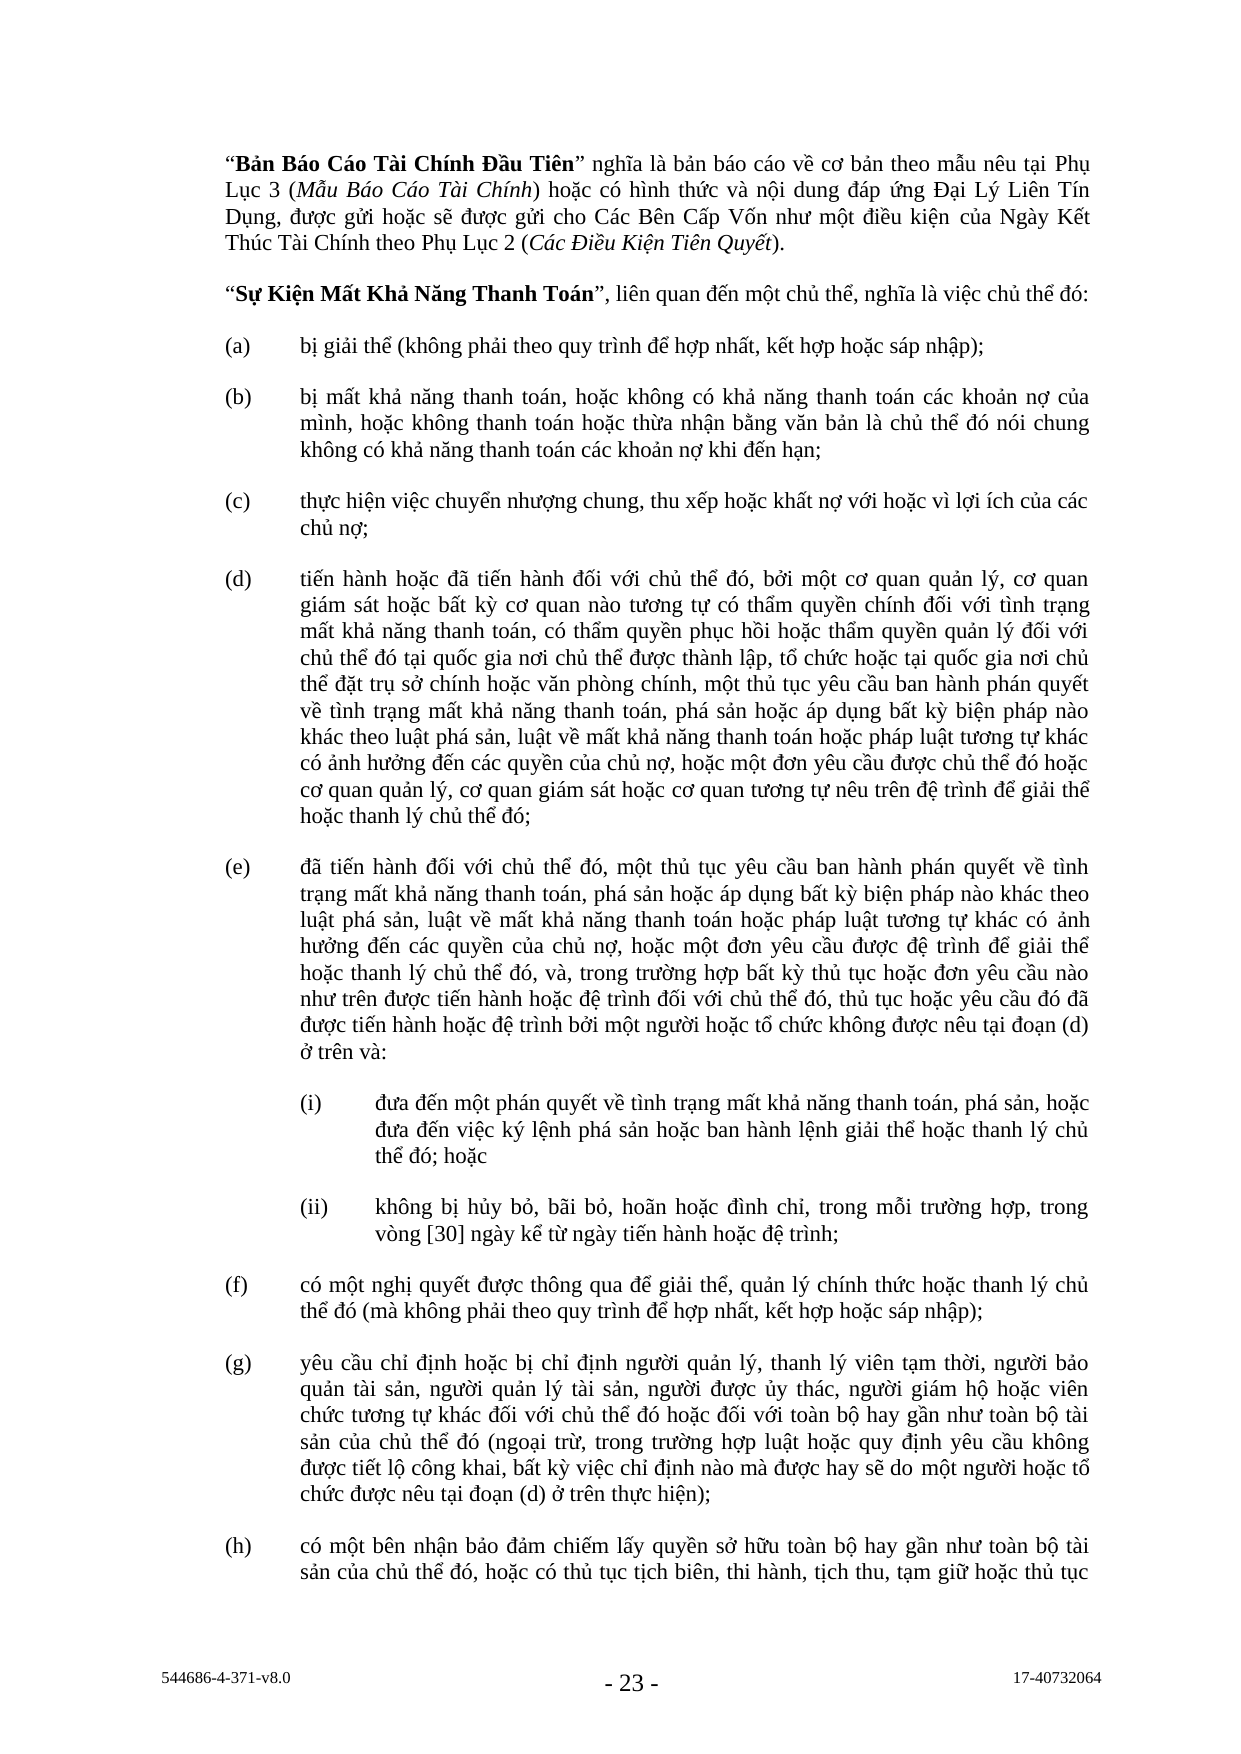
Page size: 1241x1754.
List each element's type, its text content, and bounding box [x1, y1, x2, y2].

text “Bản Báo Cáo Tài Chính Đầu Tiên” nghĩa là bản báo cáo về cơ bản theo mẫu nêu tại Phụ Lục 3 (Mẫu Báo Cáo Tài Chính) hoặc có hình thức và nội dung đáp ứng Đại Lý Liên Tín Dụng, được gửi hoặc sẽ được gửi cho Các Bên Cấp Vốn như một điều kiện của Ngày Kết Thúc Tài Chính theo Phụ Lục 2 (Các Điều Kiện Tiên Quyết). [225, 150, 1090, 255]
text bị mất khả năng thanh toán, hoặc không có khả năng thanh toán các khoản nợ của mình, hoặc không thanh toán hoặc thừa nhận bằng văn bản là chủ thể đó nói chung không có khả năng thanh toán các khoản nợ khi đến hạn; [225, 383, 1090, 462]
text đưa đến một phán quyết về tình trạng mất khả năng thanh toán, phá sản, hoặc đưa đến việc ký lệnh phá sản hoặc ban hành lệnh giải thể hoặc thanh lý chủ thể đó; hoặc [300, 1089, 1090, 1168]
text không bị hủy bỏ, bãi bỏ, hoãn hoặc đình chỉ, trong mỗi trường hợp, trong vòng [30] ngày kể từ ngày tiến hành hoặc đệ trình; [300, 1193, 1090, 1246]
text “Sự Kiện Mất Khả Năng Thanh Toán”, liên quan đến một chủ thể, nghĩa là việc chủ thể đó: [225, 280, 1090, 307]
text yêu cầu chỉ định hoặc bị chỉ định người quản lý, thanh lý viên tạm thời, người bảo quản tài sản, người quản lý tài sản, người được ủy thác, người giám hộ hoặc viên chức tương tự khác đối với chủ thể đó hoặc đối với toàn bộ hay gần như toàn bộ tài sản của chủ thể đó (ngoại trừ, trong trường hợp luật hoặc quy định yêu cầu không được tiết lộ công khai, bất kỳ việc chỉ định nào mà được hay sẽ do một người hoặc tổ chức được nêu tại đoạn (d) ở trên thực hiện); [225, 1349, 1090, 1507]
text có một nghị quyết được thông qua để giải thể, quản lý chính thức hoặc thanh lý chủ thể đó (mà không phải theo quy trình để hợp nhất, kết hợp hoặc sáp nhập); [225, 1271, 1090, 1324]
text đã tiến hành đối với chủ thể đó, một thủ tục yêu cầu ban hành phán quyết về tình trạng mất khả năng thanh toán, phá sản hoặc áp dụng bất kỳ biện pháp nào khác theo luật phá sản, luật về mất khả năng thanh toán hoặc pháp luật tương tự khác có ảnh hưởng đến các quyền của chủ nợ, hoặc một đơn yêu cầu được đệ trình để giải thể hoặc thanh lý chủ thể đó, và, trong trường hợp bất kỳ thủ tục hoặc đơn yêu cầu nào như trên được tiến hành hoặc đệ trình đối với chủ thể đó, thủ tục hoặc yêu cầu đó đã được tiến hành hoặc đệ trình bởi một người hoặc tổ chức không được nêu tại đoạn (d) ở trên và: [225, 853, 1090, 1064]
text thực hiện việc chuyển nhượng chung, thu xếp hoặc khất nợ với hoặc vì lợi ích của các chủ nợ; [225, 487, 1090, 540]
text tiến hành hoặc đã tiến hành đối với chủ thể đó, bởi một cơ quan quản lý, cơ quan giám sát hoặc bất kỳ cơ quan nào tương tự có thẩm quyền chính đối với tình trạng mất khả năng thanh toán, có thẩm quyền phục hồi hoặc thẩm quyền quản lý đối với chủ thể đó tại quốc gia nơi chủ thể được thành lập, tổ chức hoặc tại quốc gia nơi chủ thể đặt trụ sở chính hoặc văn phòng chính, một thủ tục yêu cầu ban hành phán quyết về tình trạng mất khả năng thanh toán, phá sản hoặc áp dụng bất kỳ biện pháp nào khác theo luật phá sản, luật về mất khả năng thanh toán hoặc pháp luật tương tự khác có ảnh hưởng đến các quyền của chủ nợ, hoặc một đơn yêu cầu được chủ thể đó hoặc cơ quan quản lý, cơ quan giám sát hoặc cơ quan tương tự nêu trên đệ trình để giải thể hoặc thanh lý chủ thể đó; [225, 565, 1090, 828]
list bị giải thể (không phải theo quy trình để hợp nhất, kết hợp hoặc sáp nhập); [225, 332, 1090, 358]
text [225, 1532, 1090, 1584]
